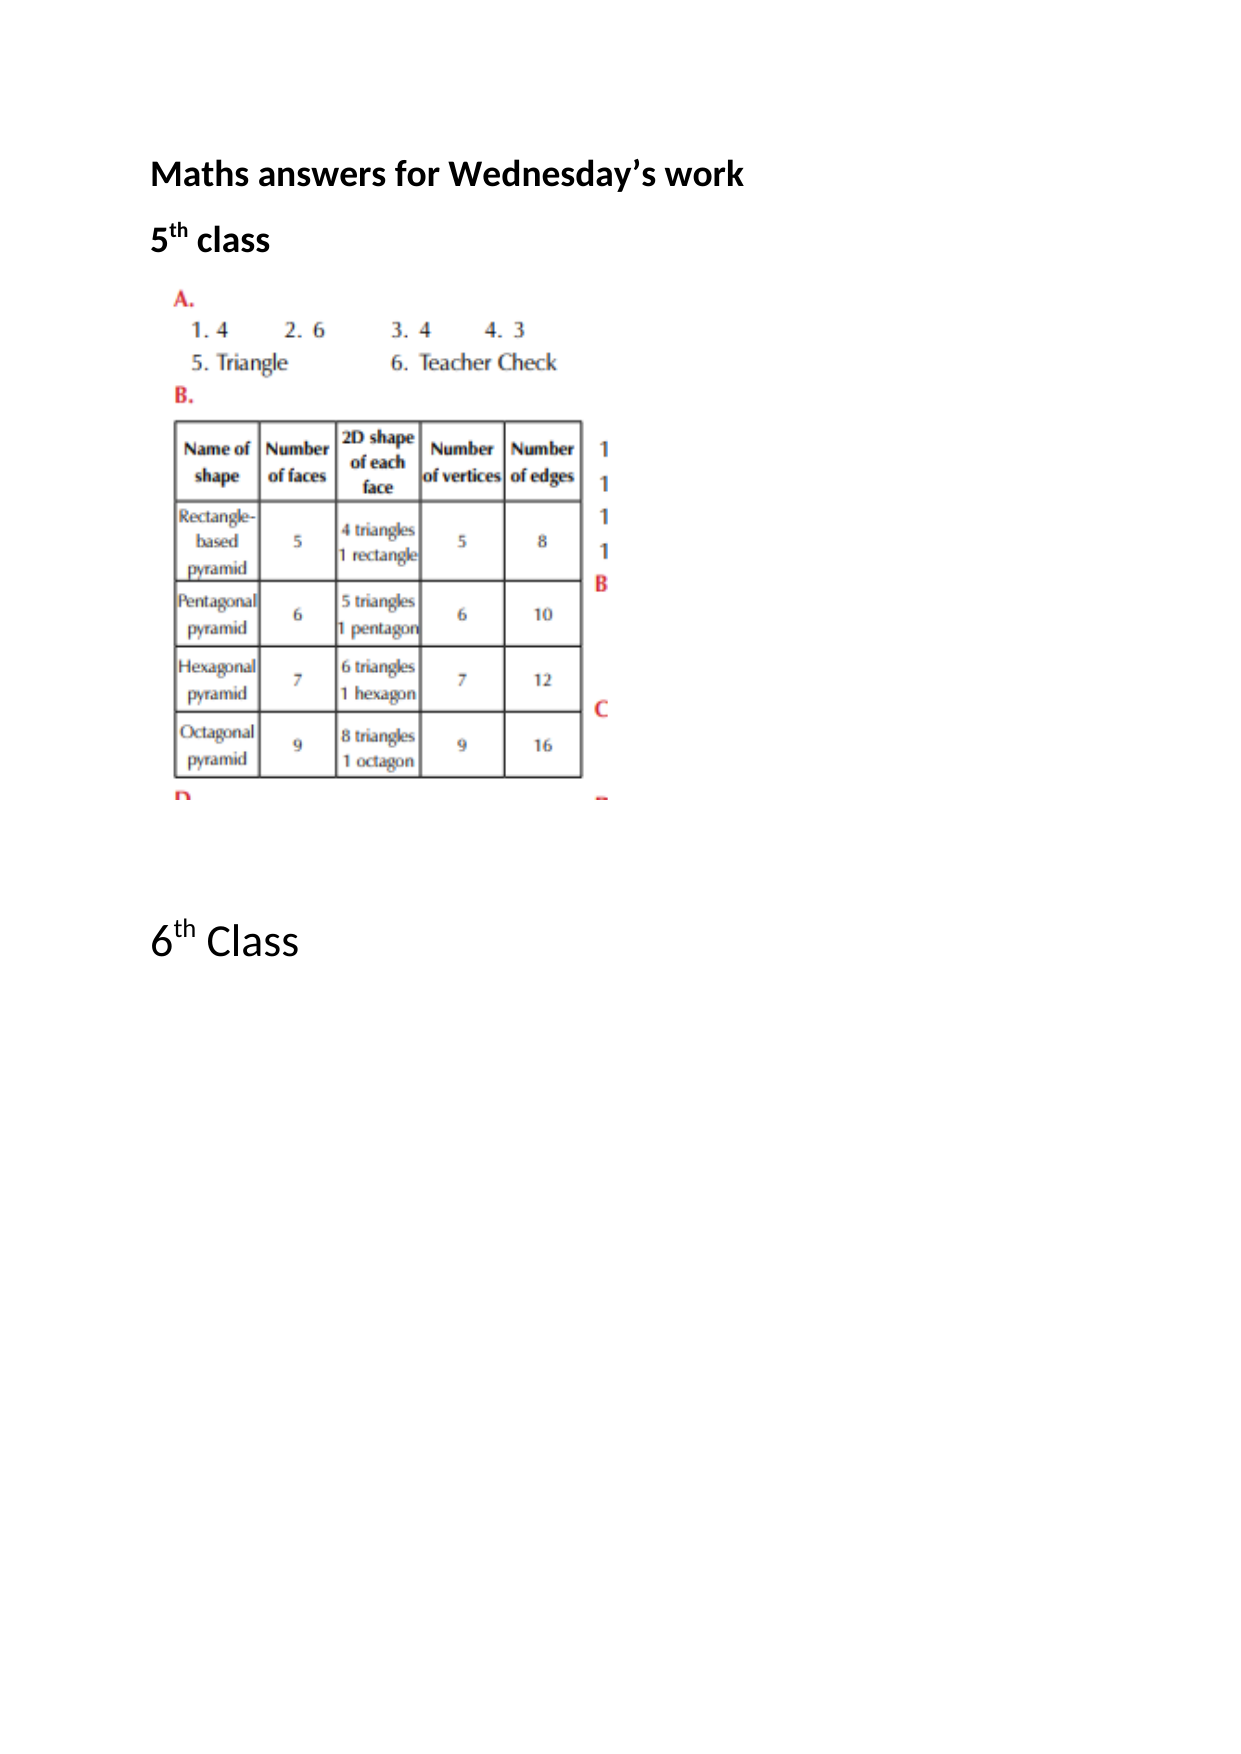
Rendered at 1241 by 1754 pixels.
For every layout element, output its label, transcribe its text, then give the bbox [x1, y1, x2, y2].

text Maths answers for Wednesday’s work [150, 150, 1090, 196]
text 5th class [150, 216, 1090, 262]
text 6th Class [150, 912, 1090, 968]
picture [150, 282, 608, 800]
